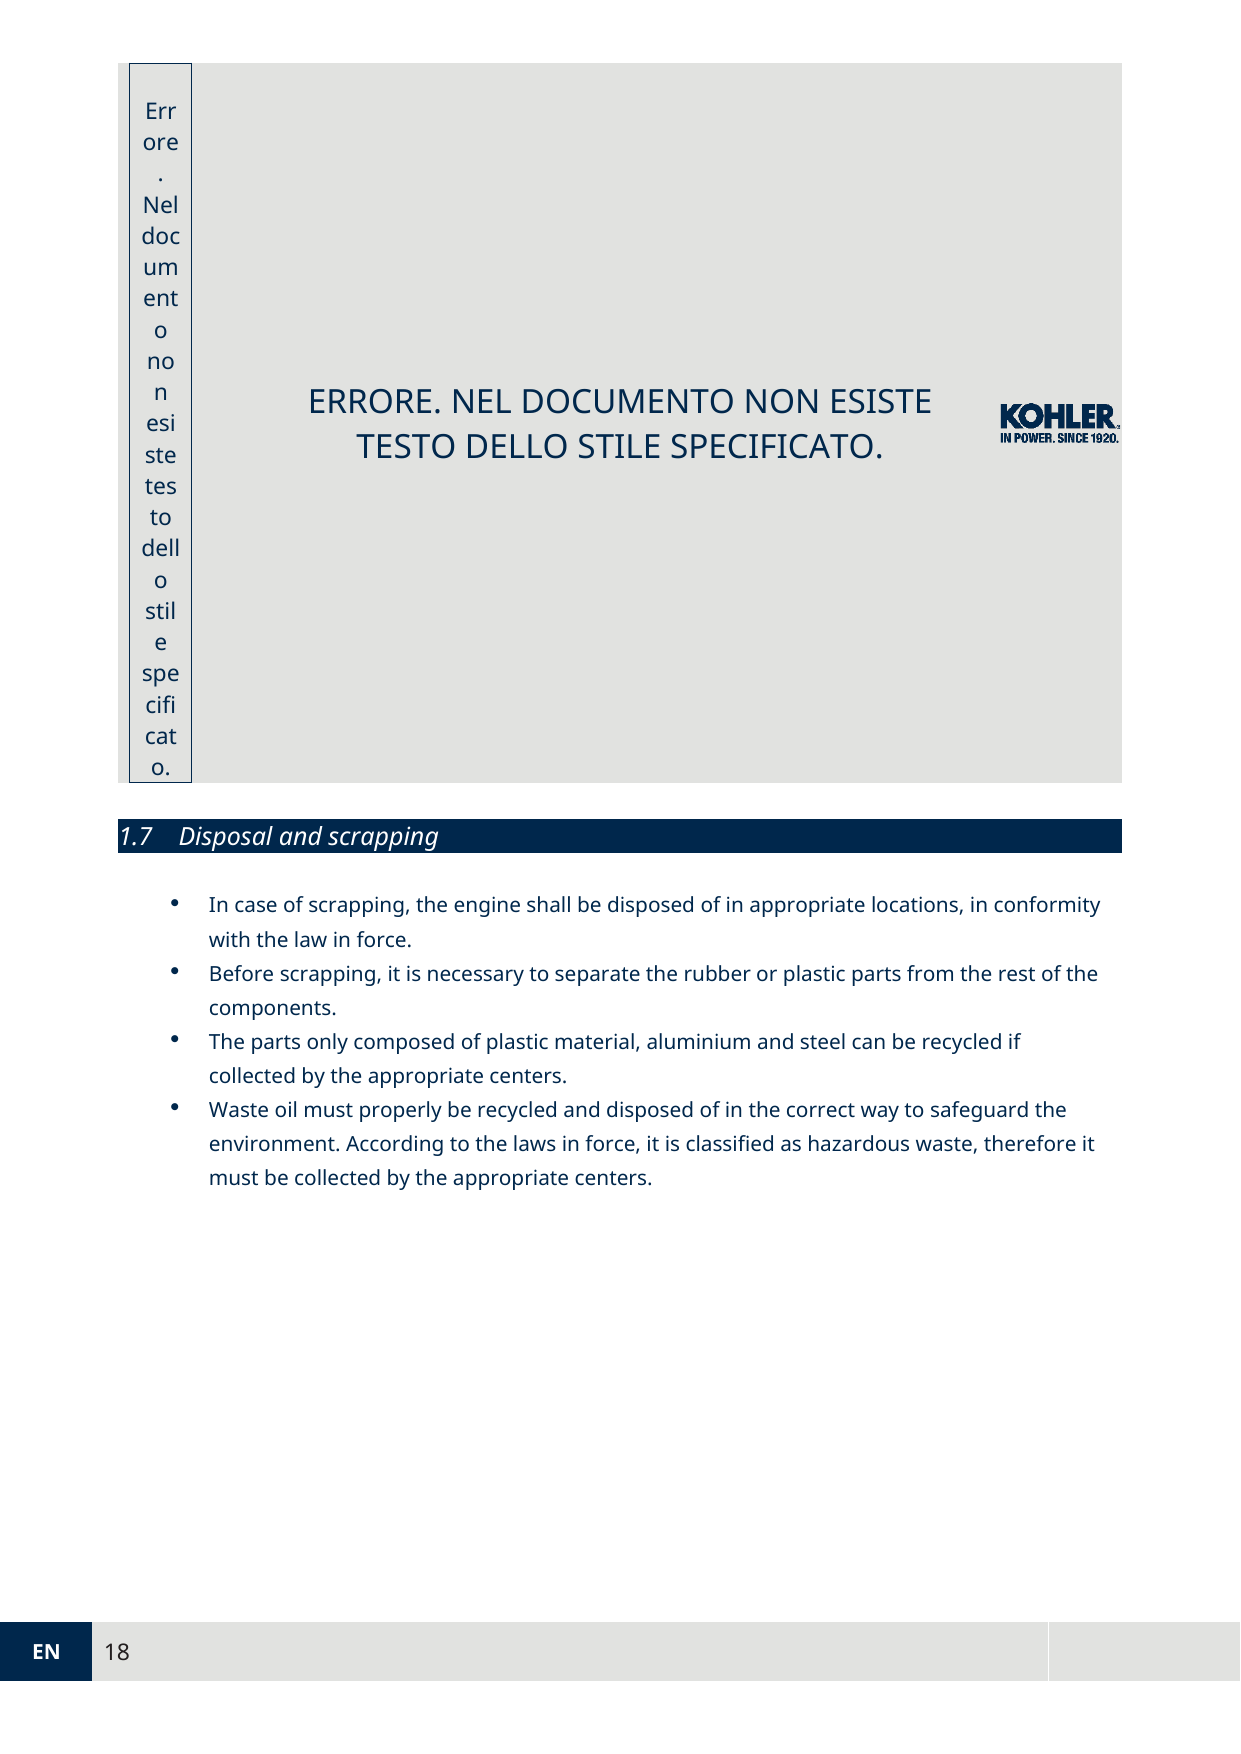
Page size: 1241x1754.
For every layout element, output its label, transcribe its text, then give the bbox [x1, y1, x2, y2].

table_header In case of scrapping, the engine shall be disposed of in appropriate locations, in conformity with the law in force. Before scrapping, it is necessary to separate the rubber or plastic parts from the rest of the components. The parts only composed of plastic material, aluminium and steel can be recycled if collected by the appropriate centers. Waste oil must properly be recycled and disposed of in the correct way to safeguard the environment. According to the laws in force, it is classified as hazardous waste, therefore it must be collected by the appropriate centers. [118, 872, 1122, 1209]
picture [1000, 403, 1121, 443]
subtitle Disposal and scrapping [118, 819, 1122, 853]
